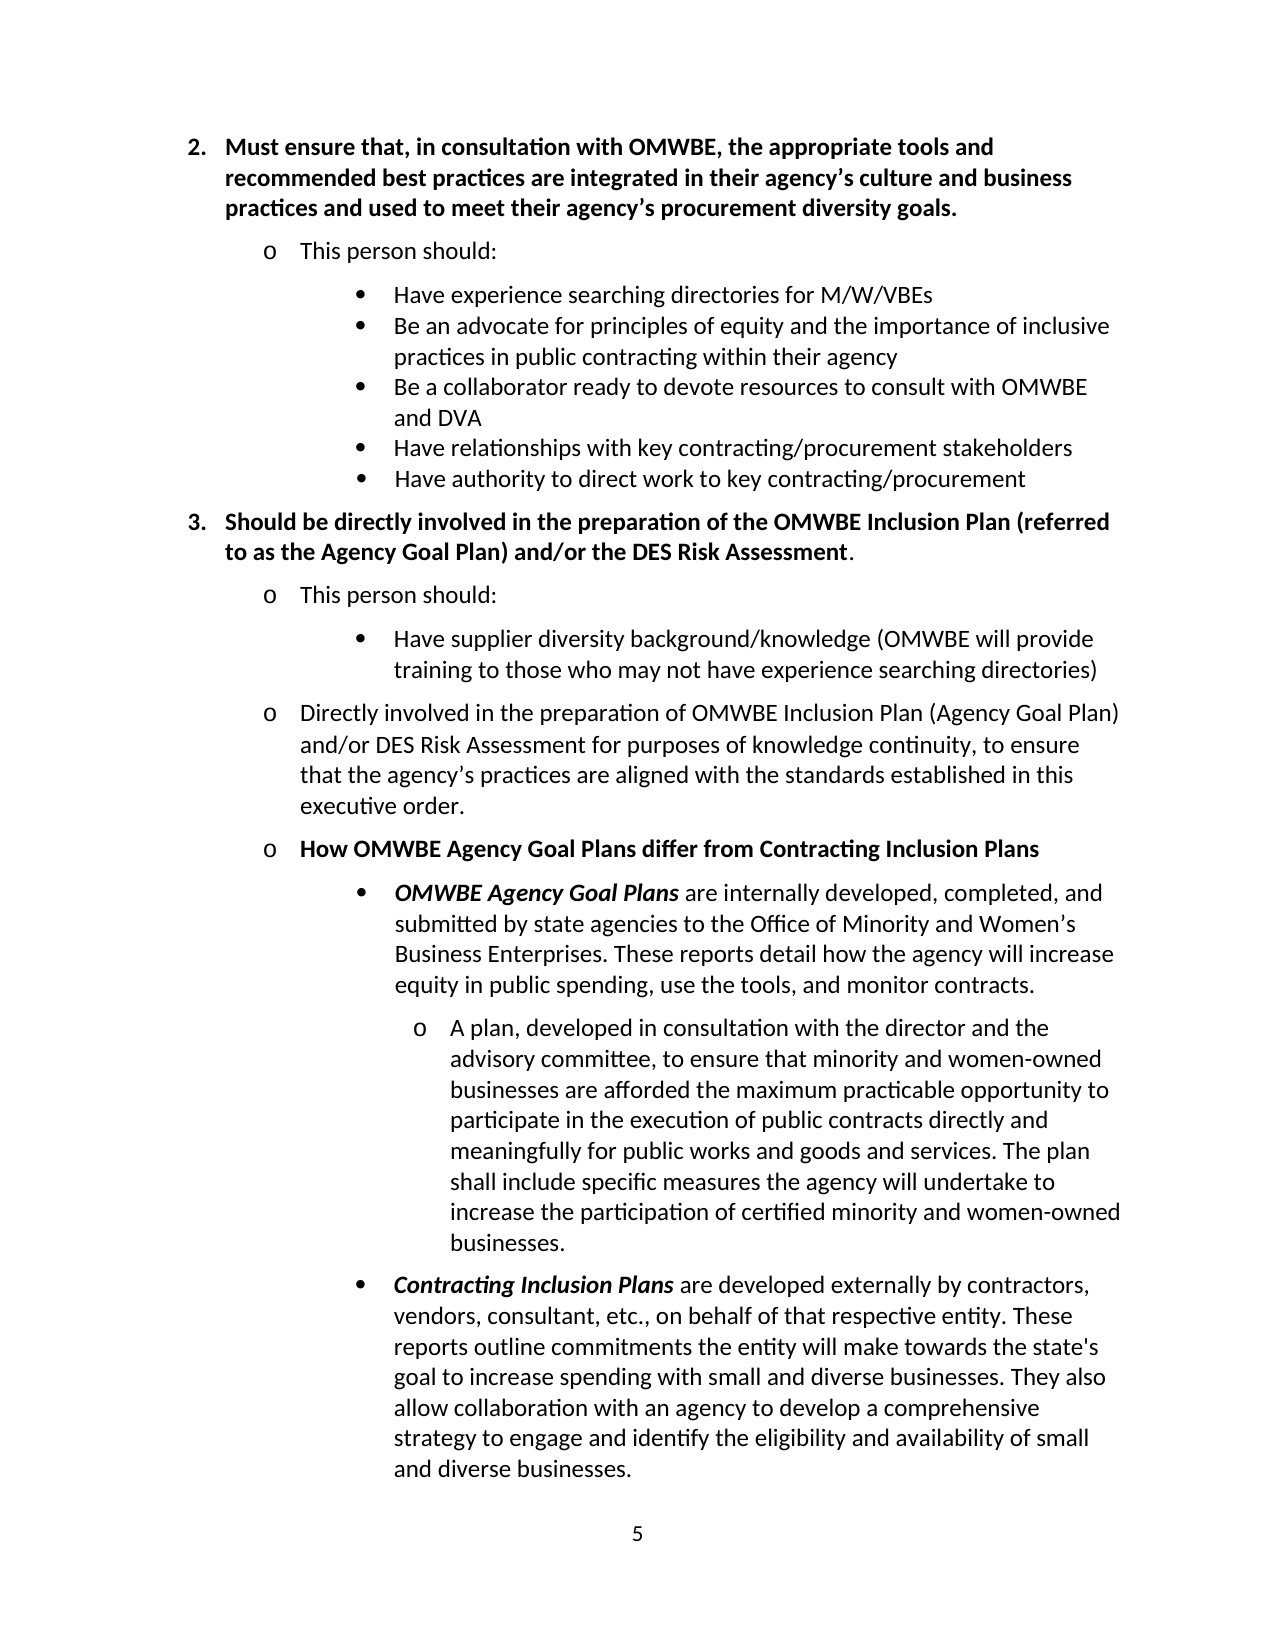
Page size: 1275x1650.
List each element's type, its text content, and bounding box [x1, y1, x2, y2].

list Have supplier diversity background/knowledge (OMWBE will provide training to those who may not have experience searching directories) [356, 623, 1125, 684]
list A plan, developed in consultation with the director and the advisory committee, to ensure that minority and women-owned businesses are afforded the maximum practicable opportunity to participate in the execution of public contracts directly and meaningfully for public works and goods and services. The plan shall include specific measures the agency will undertake to increase the participation of certified minority and women-owned businesses. [412, 1012, 1125, 1257]
list Have authority to direct work to key contracting/procurement [357, 463, 1125, 493]
list This person should: [262, 579, 1125, 611]
list Be a collaborator ready to devote resources to consult with OMWBE and DVA [356, 371, 1125, 432]
list OMWBE Agency Goal Plans are internally developed, completed, and submitted by state agencies to the Office of Minority and Women’s Business Enterprises. These reports detail how the agency will increase equity in public spending, use the tools, and monitor contracts. [357, 877, 1125, 999]
list Contracting Inclusion Plans are developed externally by contractors, vendors, consultant, etc., on behalf of that respective entity. These reports outline commitments the entity will make towards the state's goal to increase spending with small and diverse businesses. They also allow collaboration with an agency to develop a comprehensive strategy to engage and identify the eligibility and availability of small and diverse businesses. [356, 1270, 1125, 1483]
list Have experience searching directories for M/W/VBEs [356, 279, 1125, 310]
list Have relationships with key contracting/procurement stakeholders [356, 432, 1125, 463]
list Should be directly involved in the preparation of the OMWBE Inclusion Plan (referred to as the Agency Goal Plan) and/or the DES Risk Assessment. [187, 506, 1125, 567]
list Directly involved in the preparation of OMWBE Inclusion Plan (Agency Goal Plan) and/or DES Risk Assessment for purposes of knowledge continuity, to ensure that the agency’s practices are aligned with the standards established in this executive order. [262, 697, 1125, 820]
list Must ensure that, in consultation with OMWBE, the appropriate tools and recommended best practices are integrated in their agency’s culture and business practices and used to meet their agency’s procurement diversity goals. [187, 131, 1125, 223]
list This person should: [262, 235, 1125, 267]
list Be an advocate for principles of equity and the importance of inclusive practices in public contracting within their agency [356, 310, 1125, 371]
list How OMWBE Agency Goal Plans differ from Contracting Inclusion Plans [262, 833, 1125, 865]
